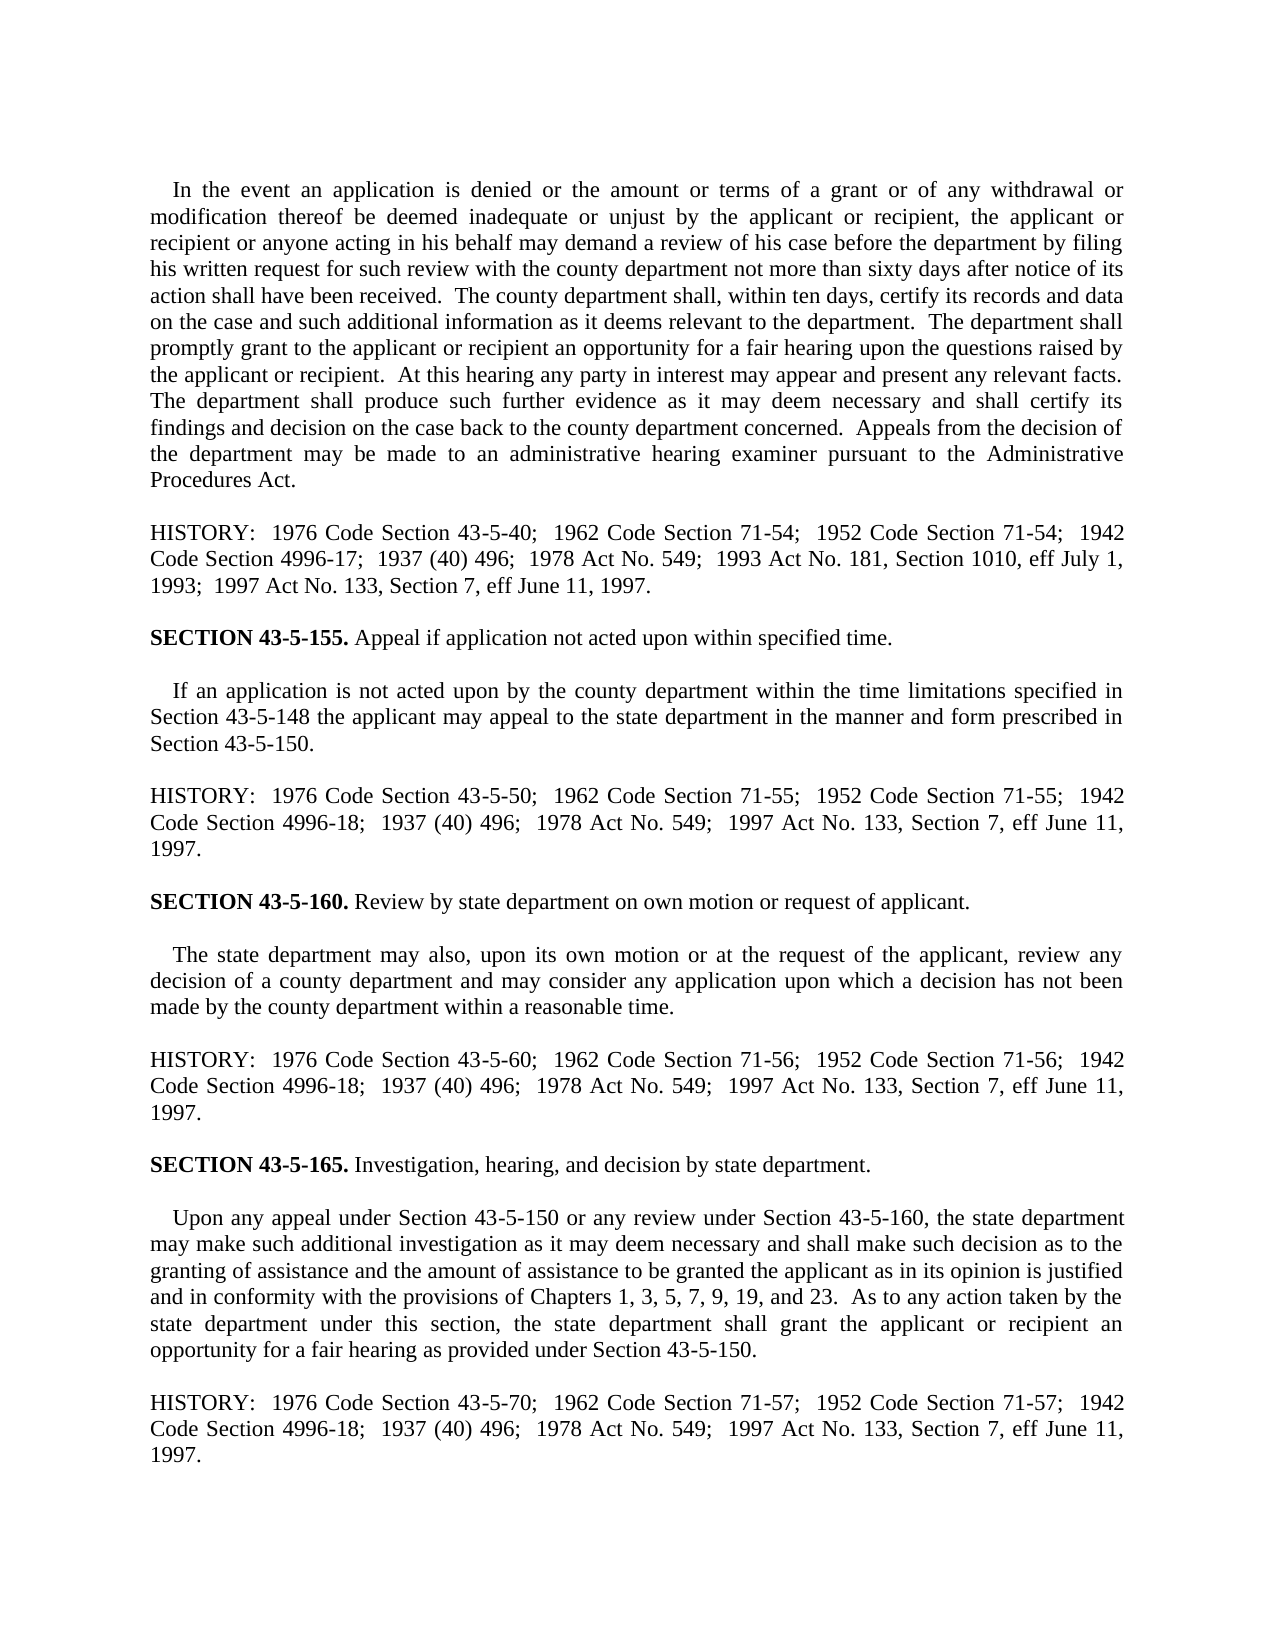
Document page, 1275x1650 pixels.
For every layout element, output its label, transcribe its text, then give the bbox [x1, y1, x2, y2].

text SECTION 43-5-155. Appeal if application not acted upon within specified time. [150, 624, 1125, 651]
text If an application is not acted upon by the county department within the time limitations specified in Section 43-5-148 the applicant may appeal to the state department in the manner and form prescribed in Section 43-5-150. [150, 677, 1125, 756]
text HISTORY: 1976 Code Section 43-5-50; 1962 Code Section 71-55; 1952 Code Section 71-55; 1942 Code Section 4996-18; 1937 (40) 496; 1978 Act No. 549; 1997 Act No. 133, Section 7, eff June 11, 1997. [150, 782, 1125, 862]
text SECTION 43-5-160. Review by state department on own motion or request of applicant. [150, 888, 1125, 914]
text HISTORY: 1976 Code Section 43-5-40; 1962 Code Section 71-54; 1952 Code Section 71-54; 1942 Code Section 4996-17; 1937 (40) 496; 1978 Act No. 549; 1993 Act No. 181, Section 1010, eff July 1, 1993; 1997 Act No. 133, Section 7, eff June 11, 1997. [150, 519, 1125, 598]
text Upon any appeal under Section 43-5-150 or any review under Section 43-5-160, the state department may make such additional investigation as it may deem necessary and shall make such decision as to the granting of assistance and the amount of assistance to be granted the applicant as in its opinion is justified and in conformity with the provisions of Chapters 1, 3, 5, 7, 9, 19, and 23. As to any action taken by the state department under this section, the state department shall grant the applicant or recipient an opportunity for a fair hearing as provided under Section 43-5-150. [150, 1204, 1125, 1362]
text The state department may also, upon its own motion or at the request of the applicant, review any decision of a county department and may consider any application upon which a decision has not been made by the county department within a reasonable time. [150, 941, 1125, 1020]
text HISTORY: 1976 Code Section 43-5-70; 1962 Code Section 71-57; 1952 Code Section 71-57; 1942 Code Section 4996-18; 1937 (40) 496; 1978 Act No. 549; 1997 Act No. 133, Section 7, eff June 11, 1997. [150, 1389, 1125, 1468]
text HISTORY: 1976 Code Section 43-5-60; 1962 Code Section 71-56; 1952 Code Section 71-56; 1942 Code Section 4996-18; 1937 (40) 496; 1978 Act No. 549; 1997 Act No. 133, Section 7, eff June 11, 1997. [150, 1046, 1125, 1125]
text SECTION 43-5-165. Investigation, hearing, and decision by state department. [150, 1151, 1125, 1178]
text In the event an application is denied or the amount or terms of a grant or of any withdrawal or modification thereof be deemed inadequate or unjust by the applicant or recipient, the applicant or recipient or anyone acting in his behalf may demand a review of his case before the department by filing his written request for such review with the county department not more than sixty days after notice of its action shall have been received. The county department shall, within ten days, certify its records and data on the case and such additional information as it deems relevant to the department. The department shall promptly grant to the applicant or recipient an opportunity for a fair hearing upon the questions raised by the applicant or recipient. At this hearing any party in interest may appear and present any relevant facts. The department shall produce such further evidence as it may deem necessary and shall certify its findings and decision on the case back to the county department concerned. Appeals from the decision of the department may be made to an administrative hearing examiner pursuant to the Administrative Procedures Act. [150, 176, 1125, 493]
